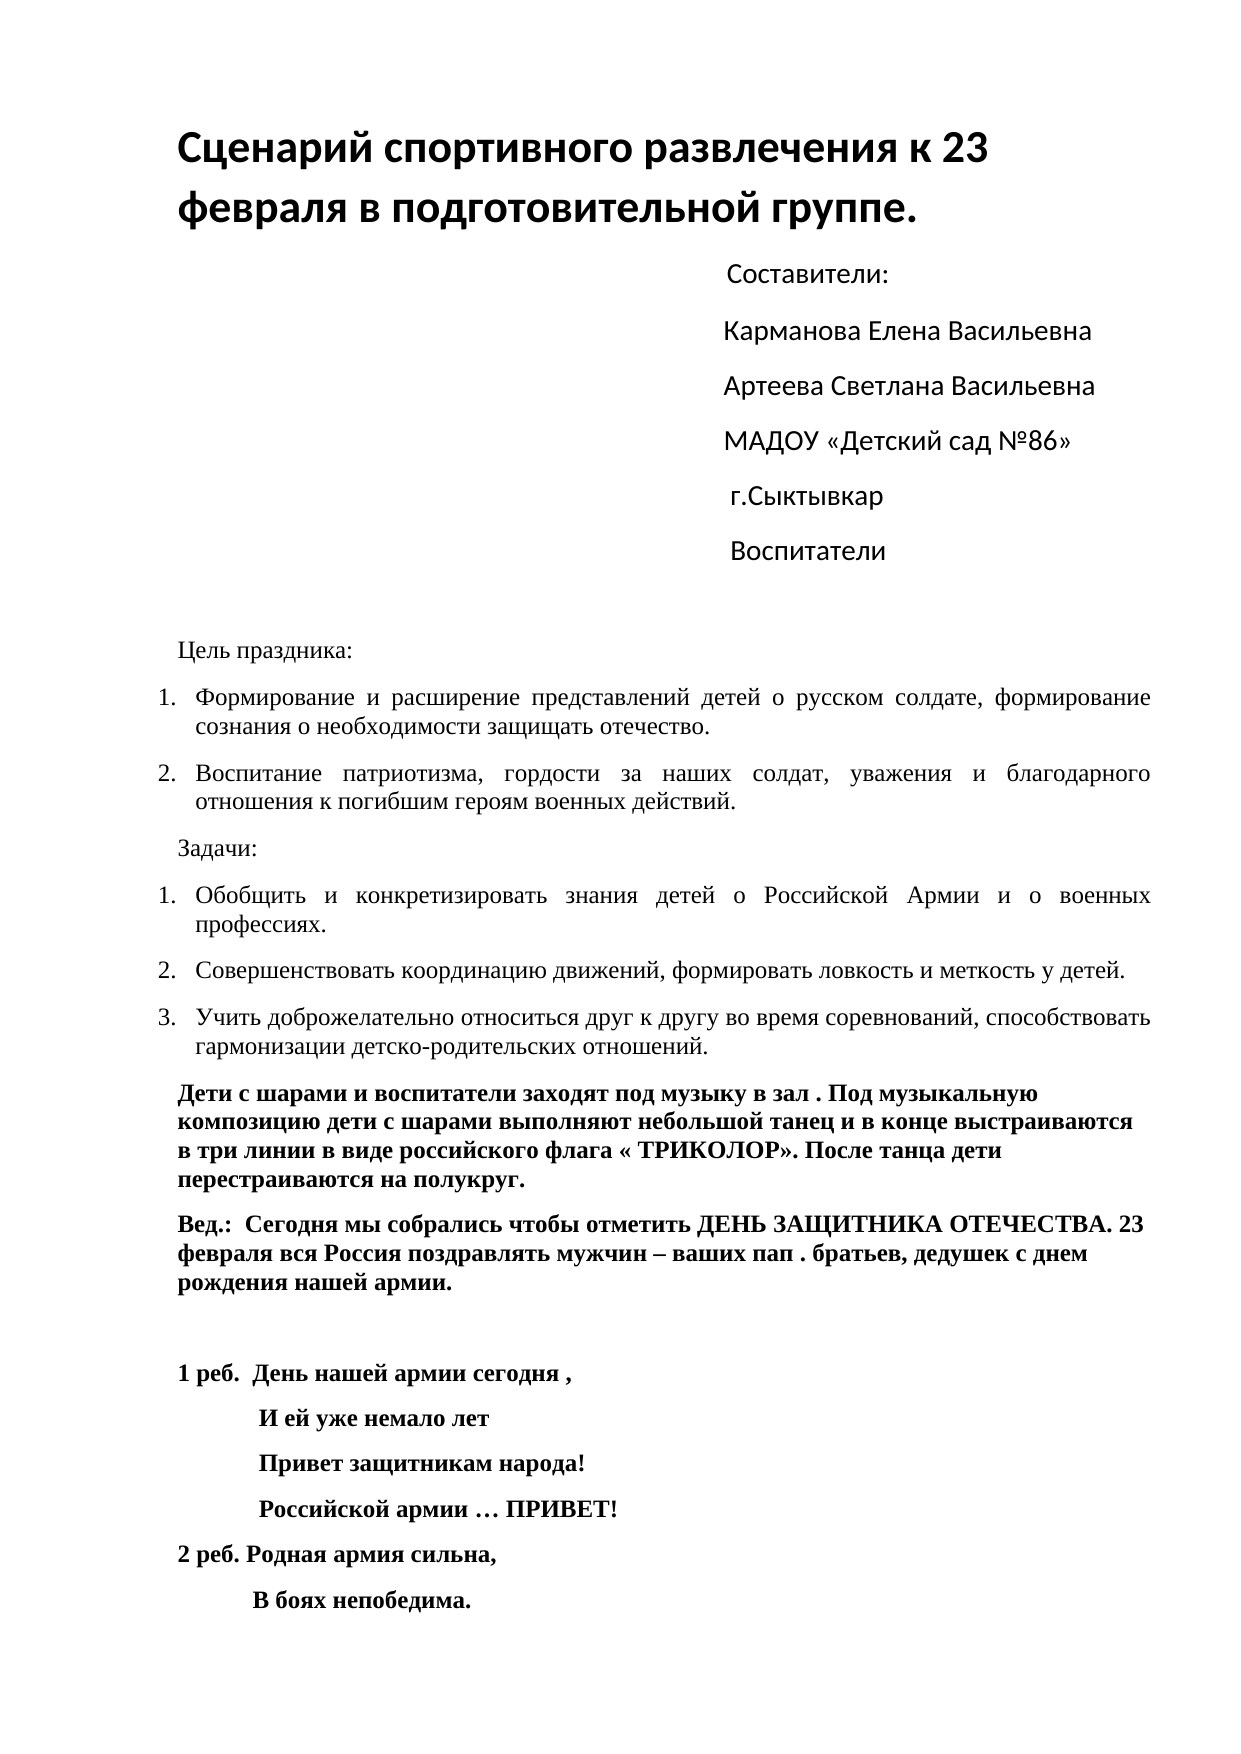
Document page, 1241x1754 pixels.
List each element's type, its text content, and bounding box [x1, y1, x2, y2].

text Дети с шарами и воспитатели заходят под музыку в зал . Под музыкальную композицию дети с шарами выполняют небольшой танец и в конце выстраиваются в три линии в виде российского флага « ТРИКОЛОР». После танца дети перестраиваются на полукруг. [177, 1078, 1152, 1193]
text Привет защитникам народа! [177, 1448, 1152, 1477]
list Формирование и расширение представлений детей о русском солдате, формирование сознания о необходимости защищать отечество. [158, 682, 1152, 739]
list Обобщить и конкретизировать знания детей о Российской Армии и о военных профессиях. [158, 880, 1152, 937]
text Вед.: Сегодня мы собрались чтобы отметить ДЕНЬ ЗАЩИТНИКА ОТЕЧЕСТВА. 23 февраля вся Россия поздравлять мужчин – ваших пап . братьев, дедушек с днем рождения нашей армии. [177, 1209, 1152, 1296]
text 2 реб. Родная армия сильна, [177, 1539, 1152, 1568]
text Карманова Елена Васильевна [177, 312, 1152, 348]
text Российской армии … ПРИВЕТ! [177, 1494, 1152, 1523]
text Задачи: [177, 833, 1152, 862]
text Воспитатели [177, 532, 1152, 568]
text Цель праздника: [177, 635, 1152, 664]
list Учить доброжелательно относиться друг к другу во время соревнований, способствовать гармонизации детско-родительских отношений. [158, 1002, 1152, 1060]
text Сценарий спортивного развлечения к 23 февраля в подготовительной группе. [177, 118, 1152, 234]
text г.Сыктывкар [177, 477, 1152, 513]
text В боях непобедима. [177, 1585, 1152, 1613]
text Артеева Светлана Васильевна [177, 367, 1152, 403]
text МАДОУ «Детский сад №86» [177, 422, 1152, 458]
text И ей уже немало лет [177, 1403, 1152, 1432]
list Воспитание патриотизма, гордости за наших солдат, уважения и благодарного отношения к погибшим героям военных действий. [158, 758, 1152, 815]
text Составители: [177, 255, 1152, 291]
text 1 реб. День нашей армии сегодня , [177, 1358, 1152, 1386]
list Совершенствовать координацию движений, формировать ловкость и меткость у детей. [158, 955, 1152, 984]
